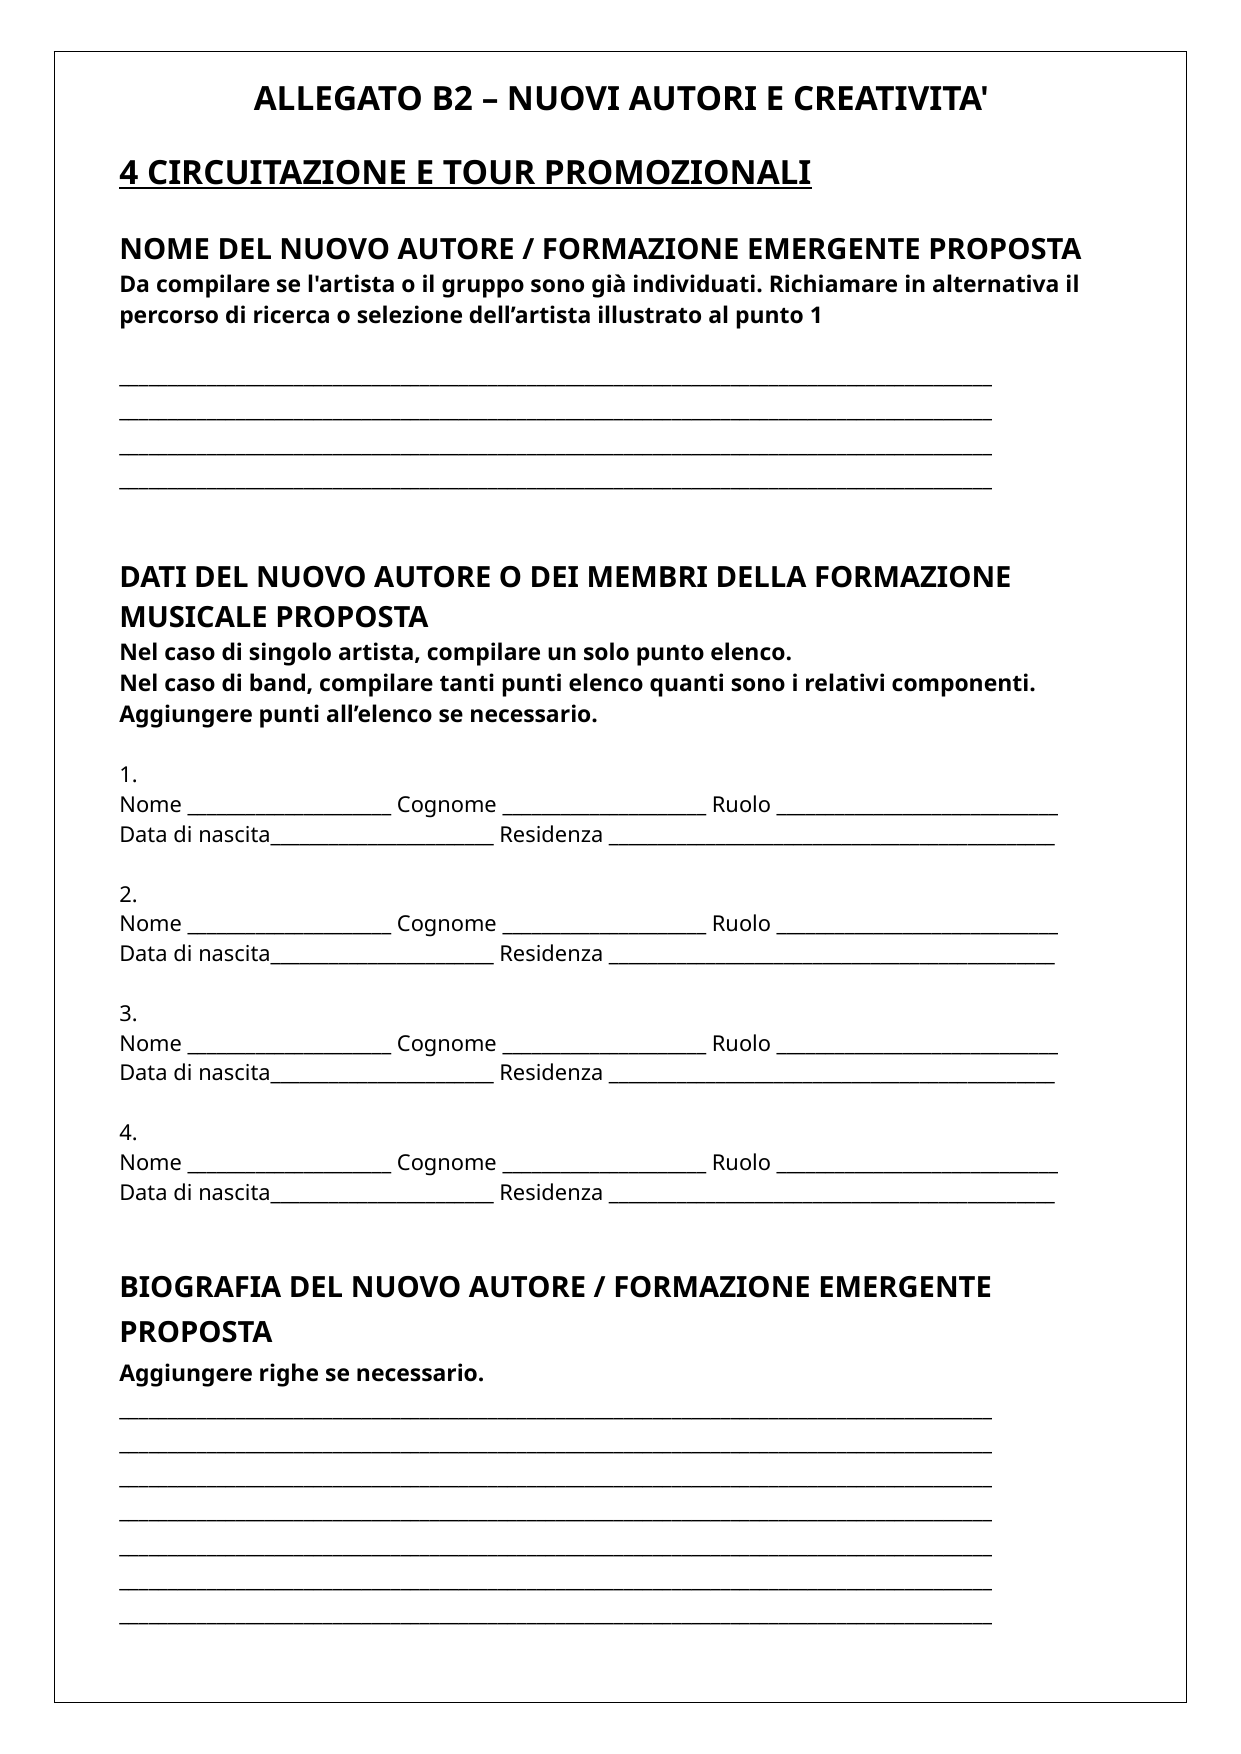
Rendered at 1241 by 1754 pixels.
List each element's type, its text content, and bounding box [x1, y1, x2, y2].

text Data di nascita_______________________ Residenza ______________________________________________ [119, 1176, 1121, 1206]
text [119, 1564, 1121, 1594]
text 3. [119, 998, 1121, 1027]
text __________________________________________________________________________________________ [119, 1530, 1121, 1559]
text __________________________________________________________________________________________ [119, 1461, 1121, 1491]
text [119, 1598, 1121, 1628]
text 1. [119, 759, 1121, 789]
text __________________________________________________________________________________________ [119, 394, 1121, 424]
text Data di nascita_______________________ Residenza ______________________________________________ [119, 819, 1121, 849]
text Nome _____________________ Cognome _____________________ Ruolo _____________________________ [119, 789, 1121, 819]
text Nome _____________________ Cognome _____________________ Ruolo _____________________________ [119, 1027, 1121, 1057]
text Aggiungere punti all’elenco se necessario. [119, 698, 1121, 729]
text __________________________________________________________________________________________ [119, 1393, 1121, 1423]
text NOME DEL NUOVO AUTORE / FORMAZIONE EMERGENTE PROPOSTA [119, 228, 1121, 268]
text DATI DEL NUOVO AUTORE O DEI MEMBRI DELLA FORMAZIONE MUSICALE PROPOSTA [119, 556, 1121, 636]
text __________________________________________________________________________________________ [119, 360, 1121, 390]
text Data di nascita_______________________ Residenza ______________________________________________ [119, 1057, 1121, 1087]
text Nome _____________________ Cognome _____________________ Ruolo _____________________________ [119, 908, 1121, 938]
text Aggiungere righe se necessario. [119, 1357, 1121, 1388]
text 4 CIRCUITAZIONE E TOUR PROMOZIONALI [119, 149, 1121, 194]
text 2. [119, 878, 1121, 908]
text __________________________________________________________________________________________ [119, 1496, 1121, 1525]
text Data di nascita_______________________ Residenza ______________________________________________ [119, 938, 1121, 968]
text __________________________________________________________________________________________ [119, 428, 1121, 458]
text __________________________________________________________________________________________ [119, 1427, 1121, 1457]
text Nome _____________________ Cognome _____________________ Ruolo _____________________________ [119, 1147, 1121, 1176]
text __________________________________________________________________________________________ [119, 463, 1121, 492]
text Da compilare se l'artista o il gruppo sono già individuati. Richiamare in alternativa il percorso di ricerca o selezione dell’artista illustrato al punto 1 [119, 268, 1121, 330]
text BIOGRAFIA DEL NUOVO AUTORE / FORMAZIONE EMERGENTE PROPOSTA [119, 1266, 1121, 1351]
text 4. [119, 1117, 1121, 1147]
text Nel caso di band, compilare tanti punti elenco quanti sono i relativi componenti. [119, 667, 1121, 698]
text Nel caso di singolo artista, compilare un solo punto elenco. [119, 636, 1121, 667]
